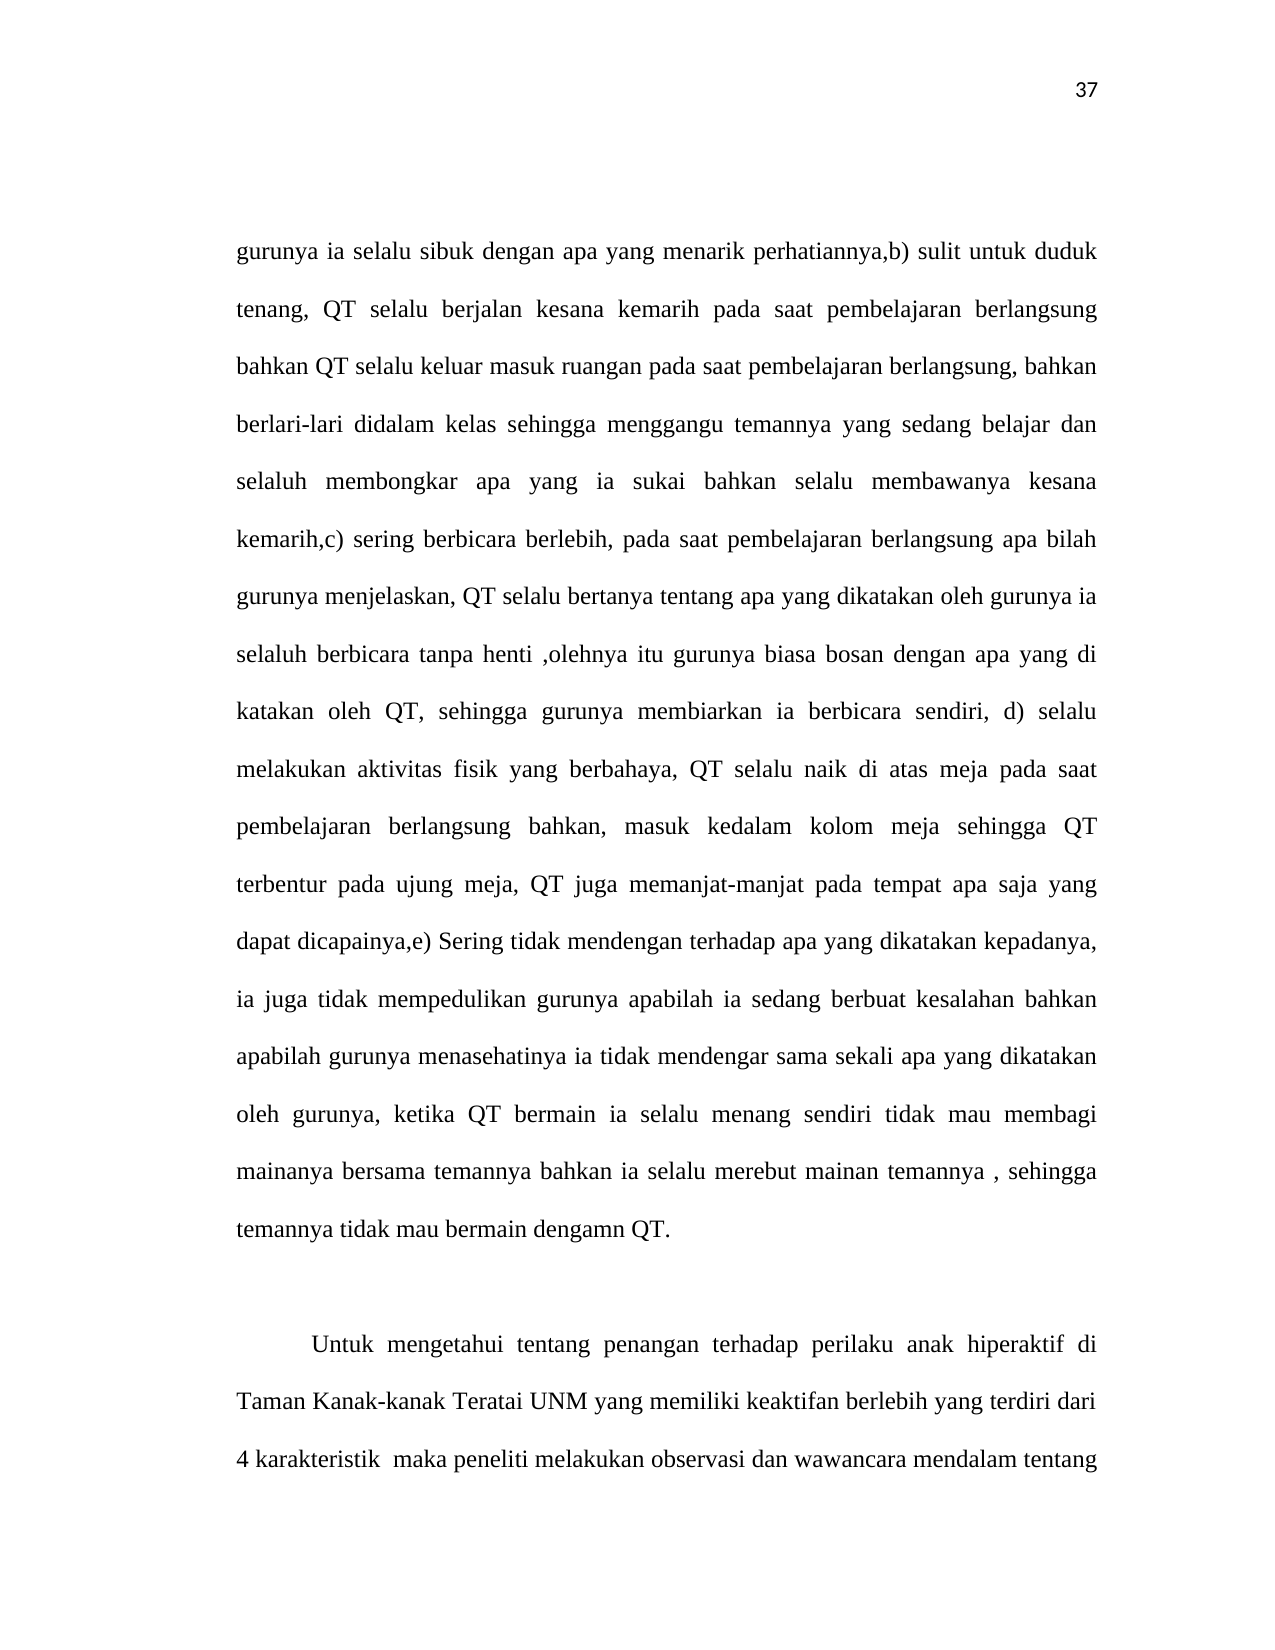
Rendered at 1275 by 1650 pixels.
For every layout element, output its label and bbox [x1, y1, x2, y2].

text [236, 236, 1098, 1242]
text [236, 1329, 1098, 1472]
